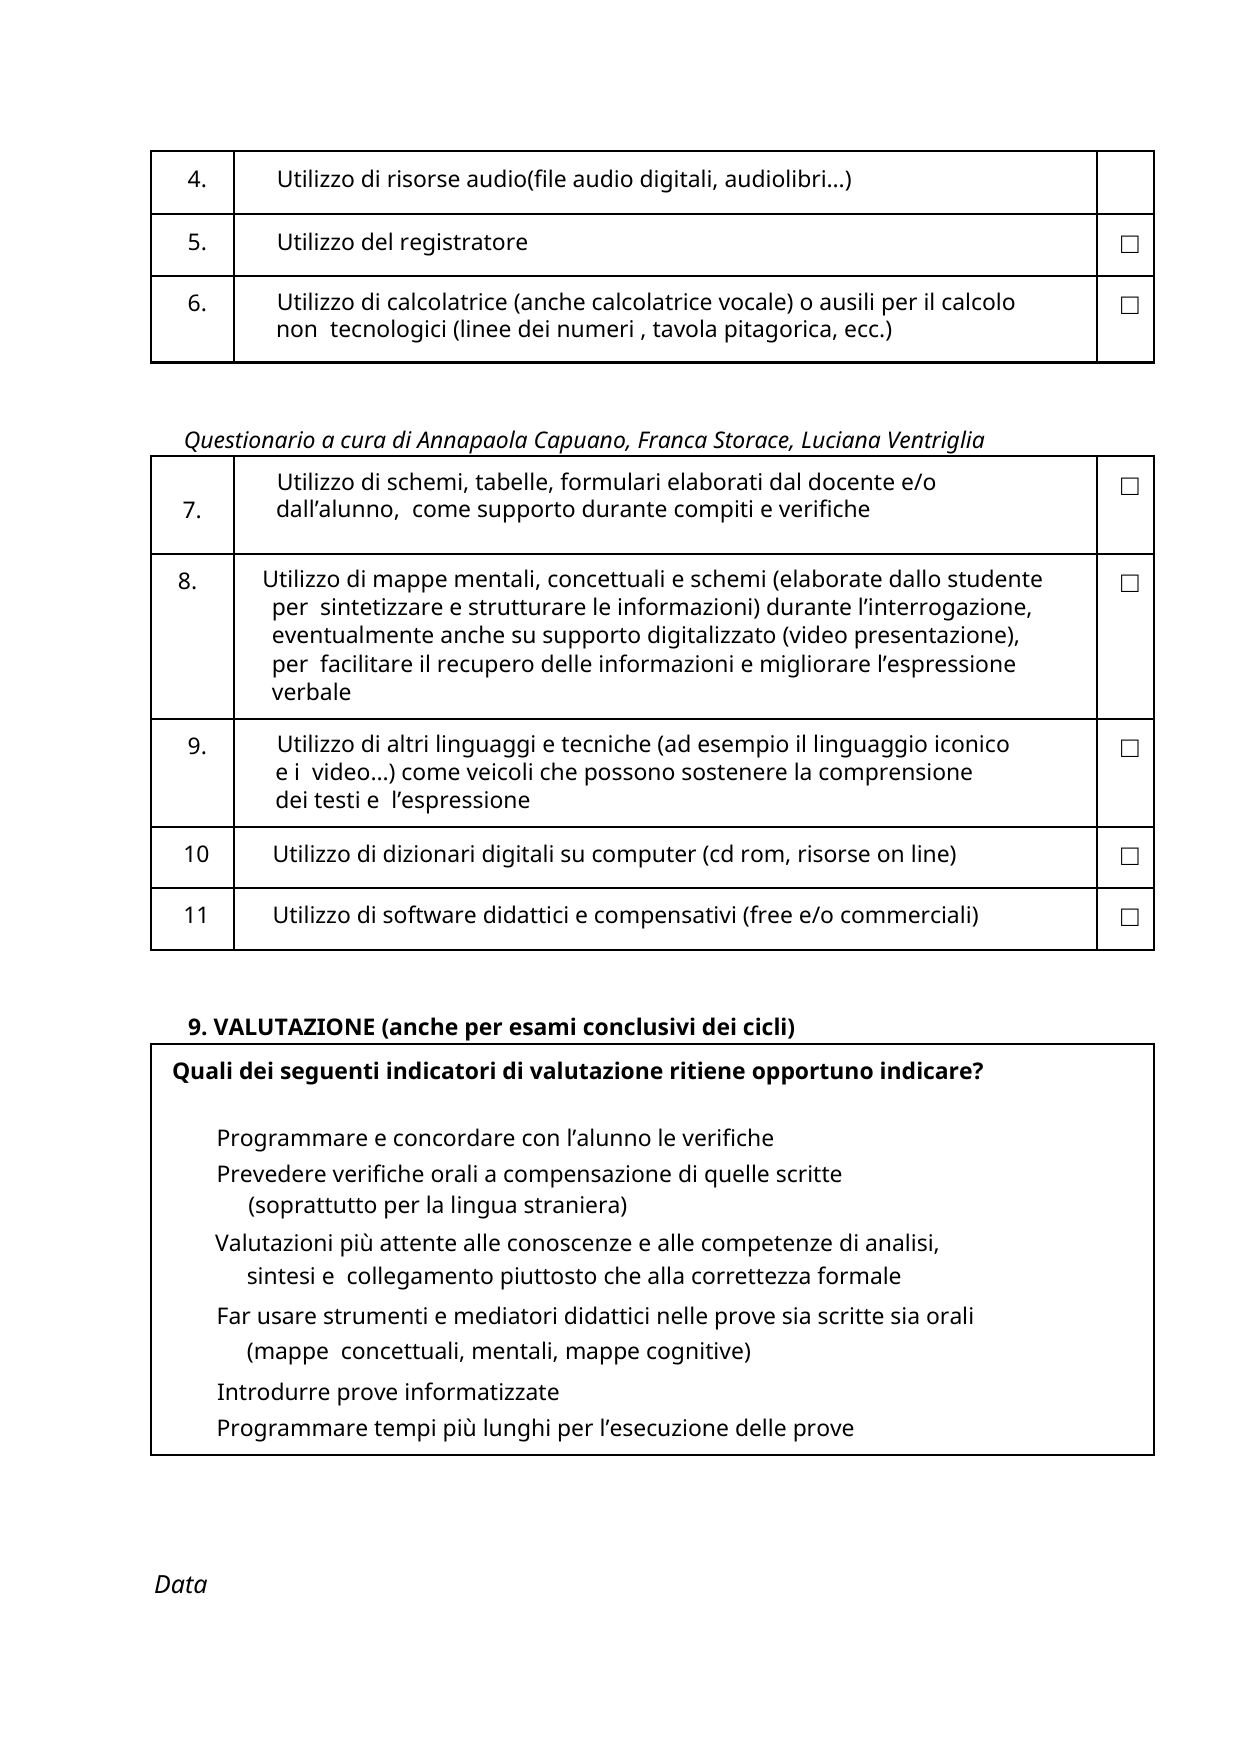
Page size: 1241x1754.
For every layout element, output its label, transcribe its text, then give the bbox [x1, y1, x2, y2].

table_cell □ [1098, 215, 1153, 275]
text 9. VALUTAZIONE (anche per esami conclusivi dei cicli) [188, 1011, 1090, 1042]
table_cell Utilizzo di risorse audio(file audio digitali, audiolibri…) [235, 152, 1096, 213]
table_cell 5. [152, 215, 233, 275]
table_cell □ [1098, 277, 1153, 361]
table_cell Utilizzo del registratore [235, 215, 1096, 275]
table_cell Utilizzo di dizionari digitali su computer (cd rom, risorse on line) [235, 828, 1096, 887]
table_cell 8. [152, 555, 233, 718]
table_cell □ [1098, 720, 1153, 826]
table_cell □ [1098, 828, 1153, 887]
table_cell Utilizzo di software didattici e compensativi (free e/o commerciali) [235, 889, 1096, 949]
text Questionario a cura di Annapaola Capuano, Franca Storace, Luciana Ventriglia [150, 424, 985, 455]
table_header 7. [152, 457, 233, 552]
table_cell 10 [152, 828, 233, 887]
table_header □ [1098, 457, 1153, 552]
table_cell 9. [152, 720, 233, 826]
table_header Quali dei seguenti indicatori di valutazione ritiene opportuno indicare? Programmare e concordare con l’alunno le verifiche Prevedere verifiche orali a compensazione di quelle scritte (soprattutto per la lingua straniera) Valutazioni più attente alle conoscenze e alle competenze di analisi, sintesi e collegamento piuttosto che alla correttezza formale Far usare strumenti e mediatori didattici nelle prove sia scritte sia orali (mappe concettuali, mentali, mappe cognitive) Introdurre prove informatizzate Programmare tempi più lunghi per l’esecuzione delle prove [152, 1045, 1153, 1453]
text Data [154, 1567, 1090, 1601]
table_cell 6. [152, 277, 233, 361]
table_cell [1098, 152, 1153, 213]
table_cell Utilizzo di altri linguaggi e tecniche (ad esempio il linguaggio iconico e i video…) come veicoli che possono sostenere la comprensione dei testi e l’espressione [235, 720, 1096, 826]
table_cell □ [1098, 555, 1153, 718]
table_cell □ [1098, 889, 1153, 949]
table_cell Utilizzo di calcolatrice (anche calcolatrice vocale) o ausili per il calcolo non tecnologici (linee dei numeri , tavola pitagorica, ecc.) [235, 277, 1096, 361]
table_header Utilizzo di schemi, tabelle, formulari elaborati dal docente e/o dall’alunno, come supporto durante compiti e verifiche [235, 457, 1096, 552]
table_cell 4. [152, 152, 233, 213]
table_cell Utilizzo di mappe mentali, concettuali e schemi (elaborate dallo studente per sintetizzare e strutturare le informazioni) durante l’interrogazione, eventualmente anche su supporto digitalizzato (video presentazione), per facilitare il recupero delle informazioni e migliorare l’espressione verbale [235, 555, 1096, 718]
table_cell 11 [152, 889, 233, 949]
